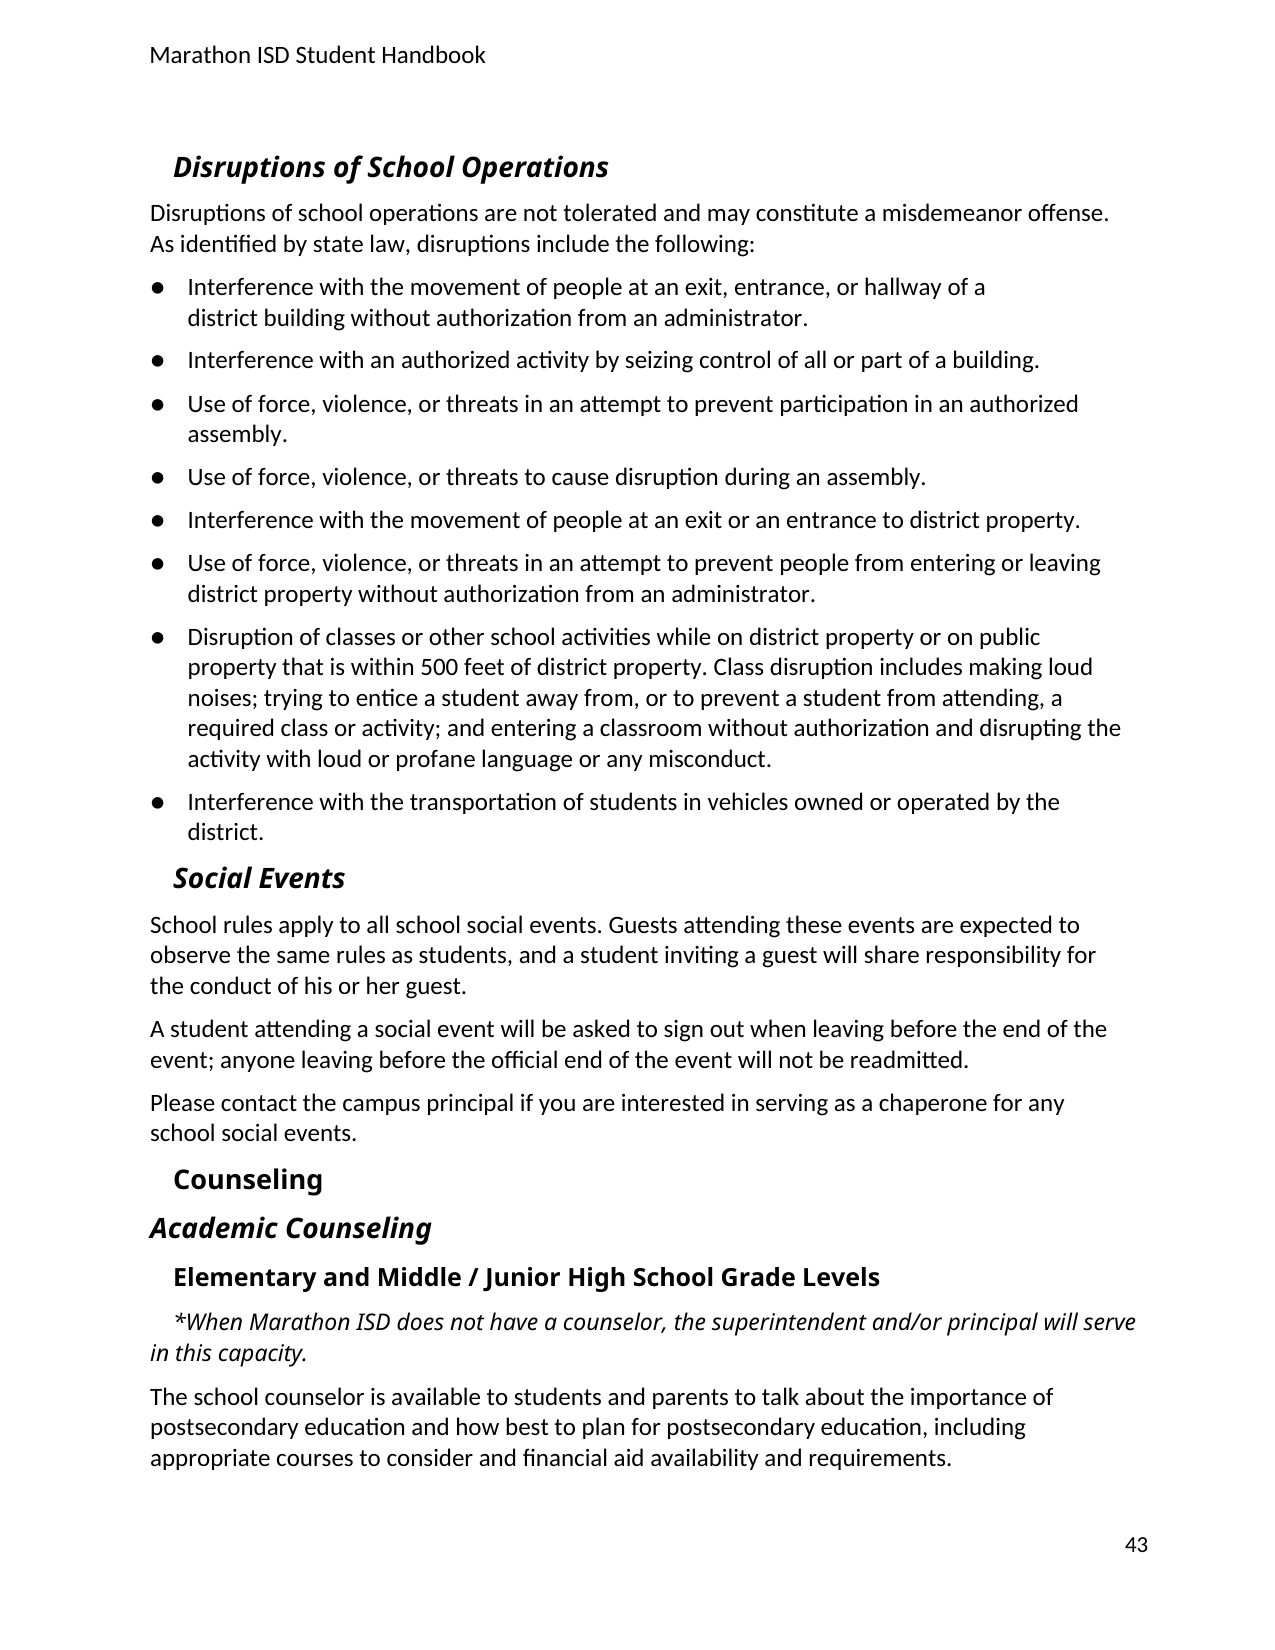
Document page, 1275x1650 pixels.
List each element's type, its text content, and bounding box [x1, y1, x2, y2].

list Use of force, violence, or threats to cause disruption during an assembly. [150, 461, 1148, 492]
list Disruption of classes or other school activities while on district property or on public property that is within 500 feet of district property. Class disruption includes making loud noises; trying to entice a student away from, or to prevent a student from attending, a required class or activity; and entering a classroom without authorization and disrupting the activity with loud or profane language or any misconduct. [150, 621, 1123, 774]
text Disruptions of school operations are not tolerated and may constitute a misdemeanor offense. As identified by state law, disruptions include the following: [150, 198, 1114, 259]
list Interference with the transportation of students in vehicles owned or operated by the district. [150, 786, 1061, 847]
text A student attending a social event will be asked to sign out when leaving before the end of the event; anyone leaving before the official end of the event will not be readmitted. [150, 1013, 1111, 1074]
text The school counselor is available to students and parents to talk about the importance of postsecondary education and how best to plan for postsecondary education, including appropriate courses to consider and financial aid availability and requirements. [150, 1381, 1092, 1472]
subtitle Elementary and Middle / Junior High School Grade Levels [150, 1259, 1148, 1293]
subtitle Social Events [150, 859, 1148, 897]
list Interference with the movement of people at an exit or an entrance to district property. [150, 504, 1148, 535]
subtitle Counseling [150, 1160, 1148, 1197]
subtitle Disruptions of School Operations [150, 147, 1148, 186]
subtitle *When Marathon ISD does not have a counselor, the superintendent and/or principal will serve in this capacity. [150, 1306, 1148, 1368]
list Use of force, violence, or threats in an attempt to prevent participation in an authorized assembly. [150, 388, 1081, 449]
list Interference with the movement of people at an exit, entrance, or hallway of a district building without authorization from an administrator. [150, 271, 1062, 332]
list Use of force, violence, or threats in an attempt to prevent people from entering or leaving district property without authorization from an administrator. [150, 547, 1103, 608]
text Please contact the campus principal if you are interested in serving as a chaperone for any school social events. [150, 1087, 1092, 1148]
text School rules apply to all school social events. Guests attending these events are expected to observe the same rules as students, and a student inviting a guest will share responsibility for the conduct of his or her guest. [150, 909, 1125, 1001]
list Interference with an authorized activity by seizing control of all or part of a building. [150, 345, 1148, 375]
text Academic Counseling [150, 1209, 1148, 1247]
